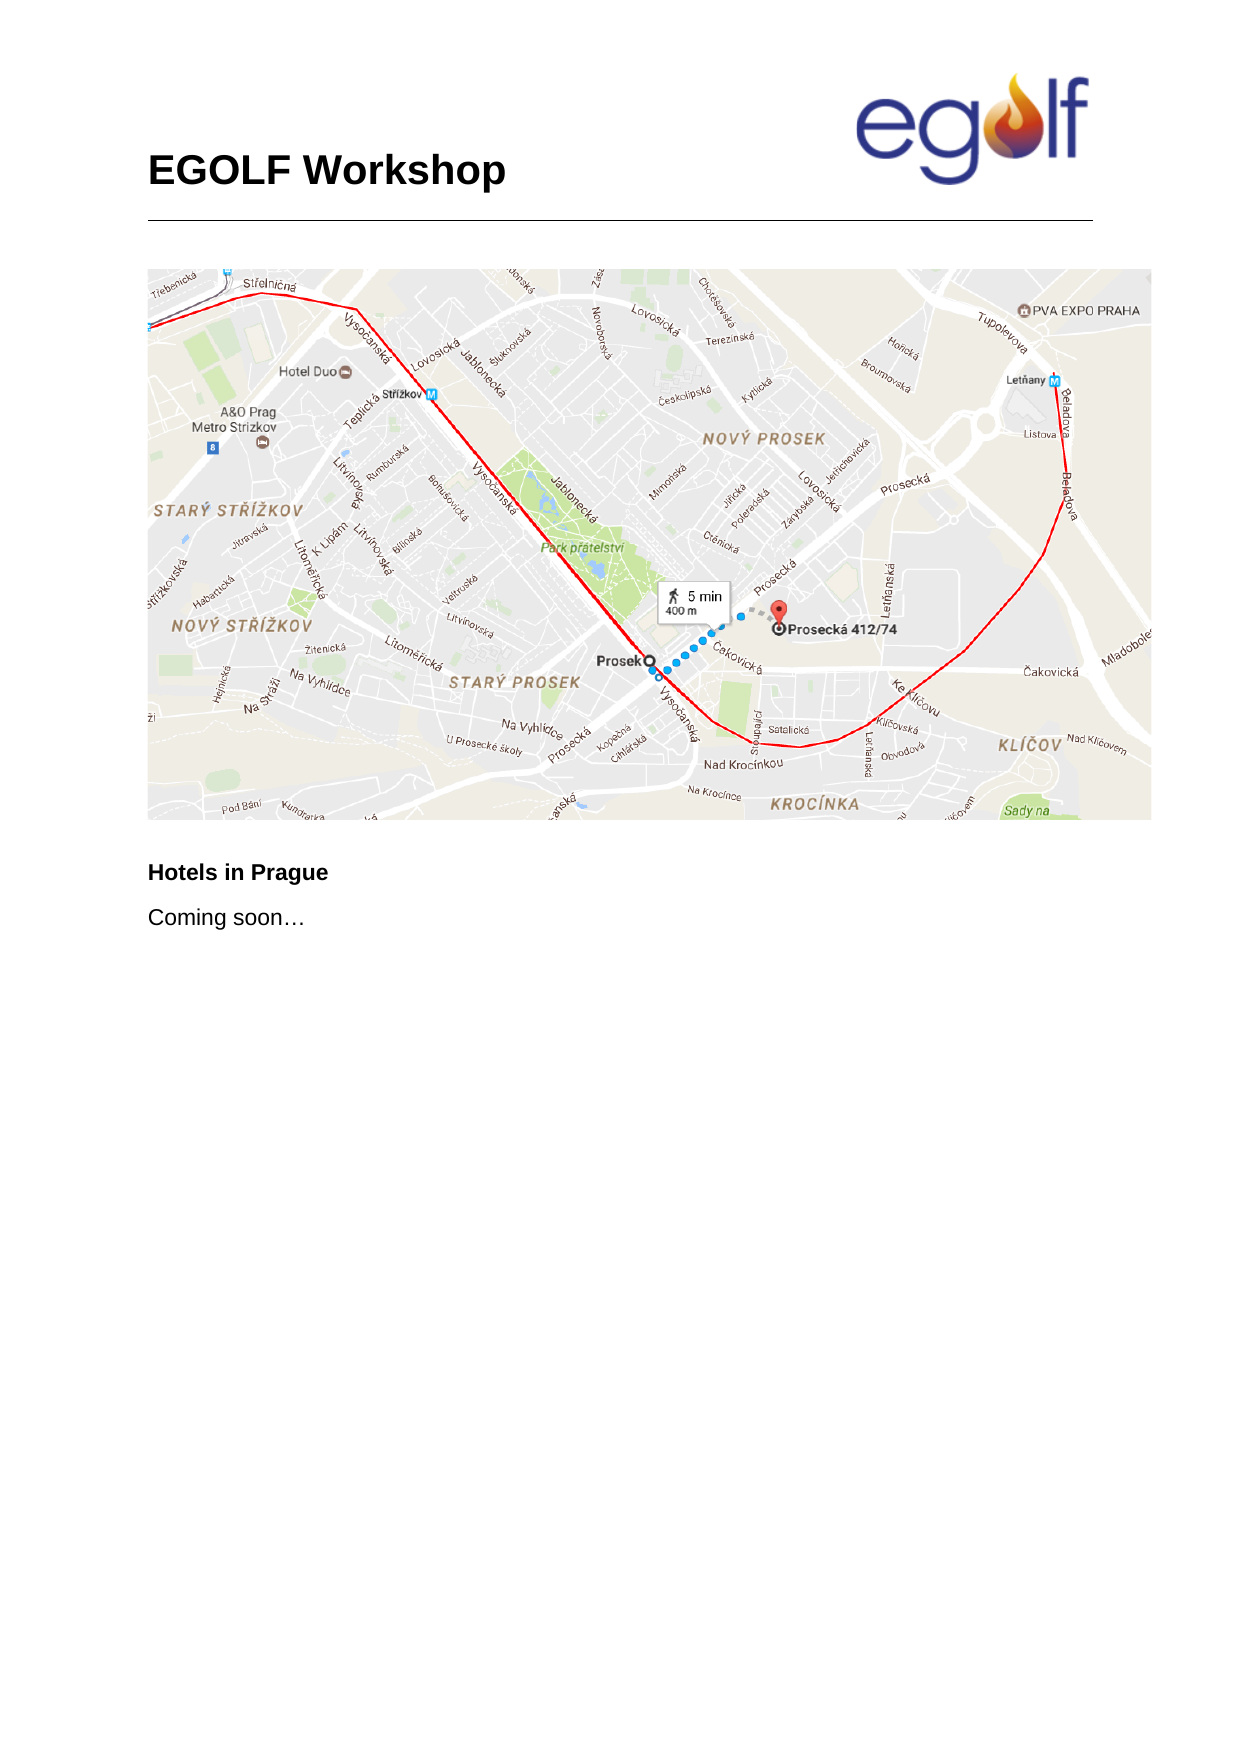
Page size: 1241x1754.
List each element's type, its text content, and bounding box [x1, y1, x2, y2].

picture [147, 269, 1152, 820]
picture [856, 73, 1093, 185]
text Coming soon… [148, 904, 1093, 930]
text Hotels in Prague [148, 858, 1093, 885]
